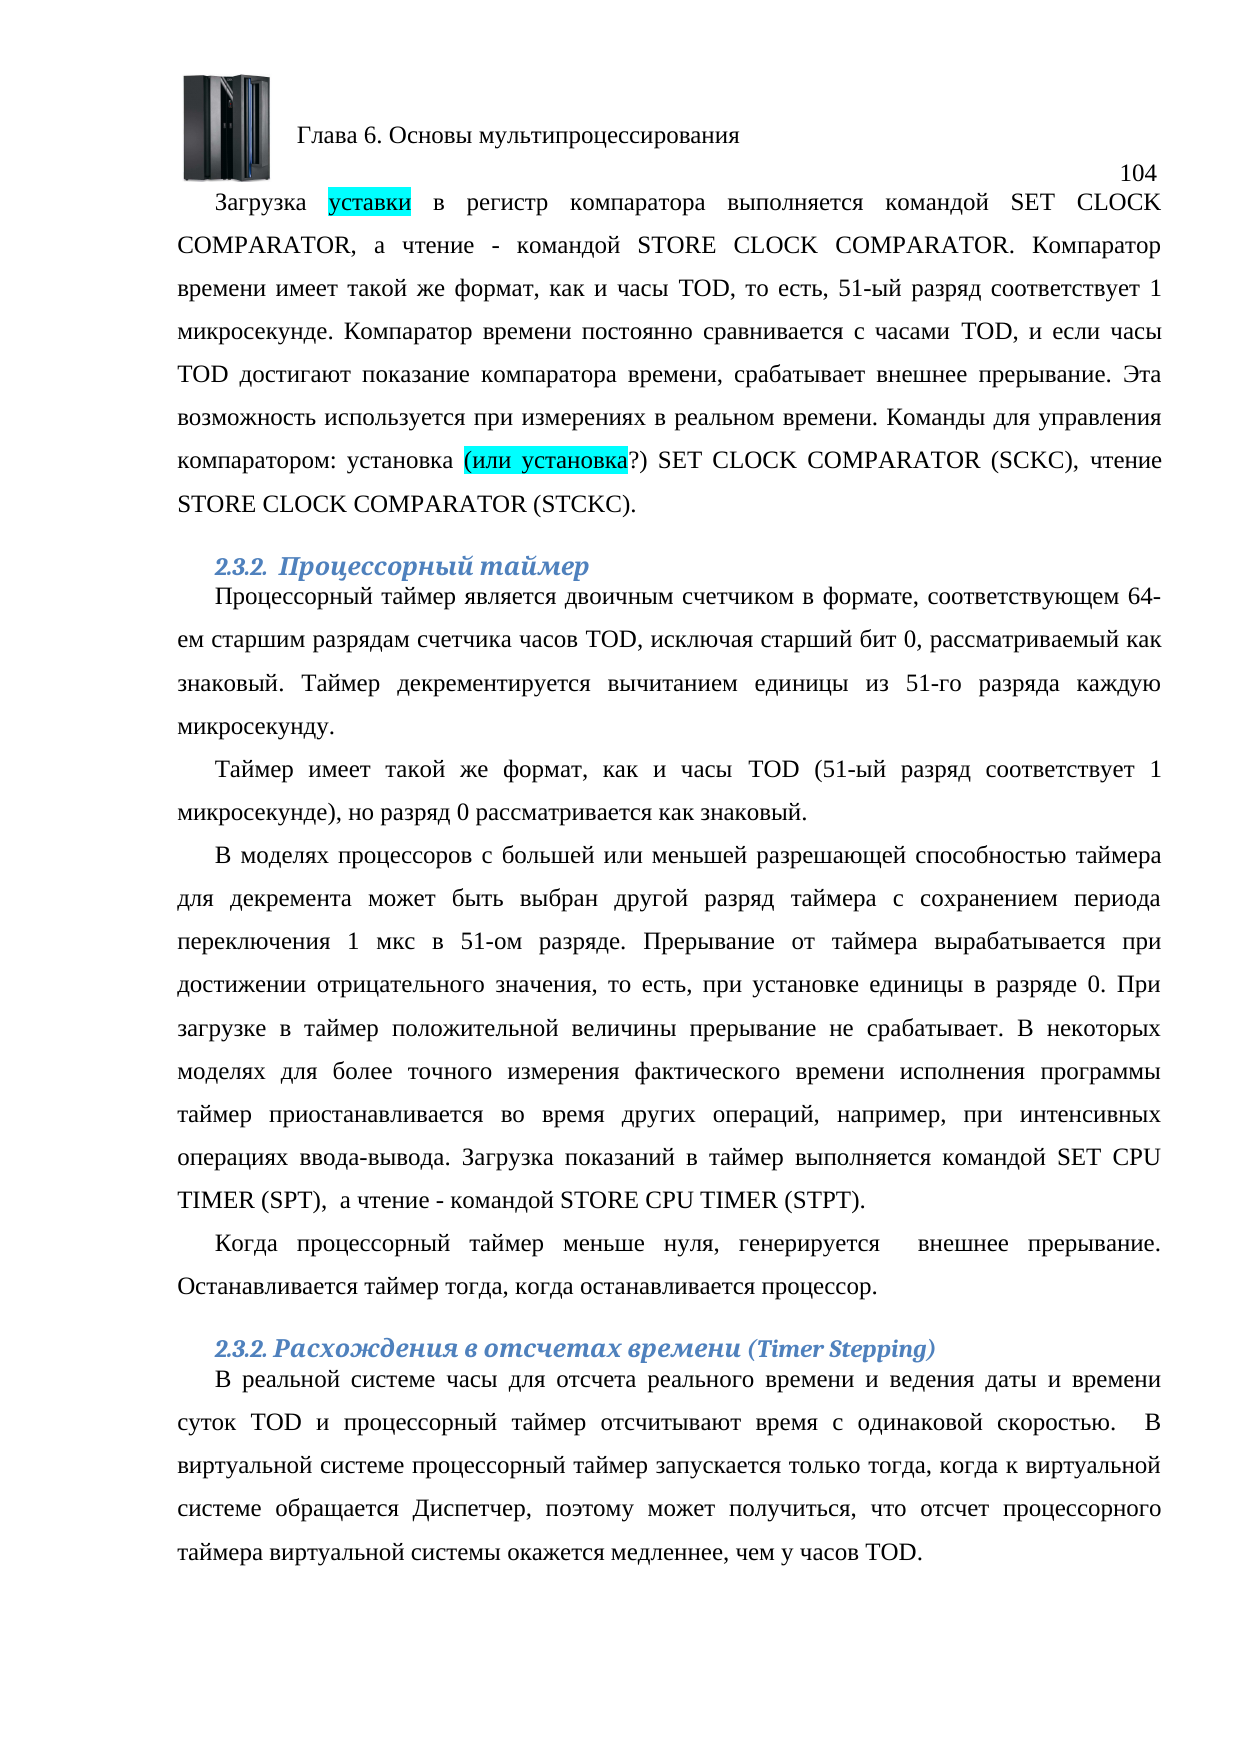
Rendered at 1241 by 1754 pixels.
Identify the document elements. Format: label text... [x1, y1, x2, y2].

text Загрузка уставки в регистр компаратора выполняется командой SET CLOCK COMPARATOR, а чтение - командой STORE CLOCK COMPARATOR. Компаратор времени имеет такой же формат, как и часы TOD, то есть, 51-ый разряд соответствует 1 микросекунде. Компаратор времени постоянно сравнивается с часами TOD, и если часы TOD достигают показание компаратора времени, срабатывает внешнее прерывание. Эта возможность используется при измерениях в реальном времени. Команды для управления компаратором: установка (или установка?) SET CLOCK COMPARATOR (SCKC), чтение STORE CLOCK COMPARATOR (STCKC). [177, 187, 1162, 517]
text В реальной системе часы для отсчета реального времени и ведения даты и времени суток TOD и процессорный таймер отсчитывают время с одинаковой скоростью. В виртуальной системе процессорный таймер запускается только тогда, когда к виртуальной системе обращается Диспетчер, поэтому может получиться, что отсчет процессорного таймера виртуальной системы окажется медленнее, чем у часов TOD. [177, 1364, 1162, 1565]
picture [182, 73, 272, 182]
subtitle 2.3.2. Процессорный таймер [177, 553, 1162, 581]
text Таймер имеет такой же формат, как и часы TOD (51-ый разряд соответствует 1 микросекунде), но разряд 0 рассматривается как знаковый. [177, 754, 1162, 826]
text В моделях процессоров с большей или меньшей разрешающей способностью таймера для декремента может быть выбран другой разряд таймера с сохранением периода переключения 1 мкс в 51-ом разряде. Прерывание от таймера вырабатывается при достижении отрицательного значения, то есть, при установке единицы в разряде 0. При загрузке в таймер положительной величины прерывание не срабатывает. В некоторых моделях для более точного измерения фактического времени исполнения программы таймер приостанавливается во время других операций, например, при интенсивных операциях ввода-вывода. Загрузка показаний в таймер выполняется командой SET CPU TIMER (SPT), а чтение - командой STORE CPU TIMER (STPT). [177, 840, 1162, 1214]
subtitle 2.3.2. Расхождения в отсчетах времени (Timer Stepping) [214, 1335, 1162, 1364]
text Процессорный таймер является двоичным счетчиком в формате, соответствующем 64-ем старшим разрядам счетчика часов TOD, исключая старший бит 0, рассматриваемый как знаковый. Таймер декрементируется вычитанием единицы из 51-го разряда каждую микросекунду. [177, 581, 1162, 739]
text Когда процессорный таймер меньше нуля, генерируется внешнее прерывание. Останавливается таймер тогда, когда останавливается процессор. [177, 1228, 1162, 1300]
